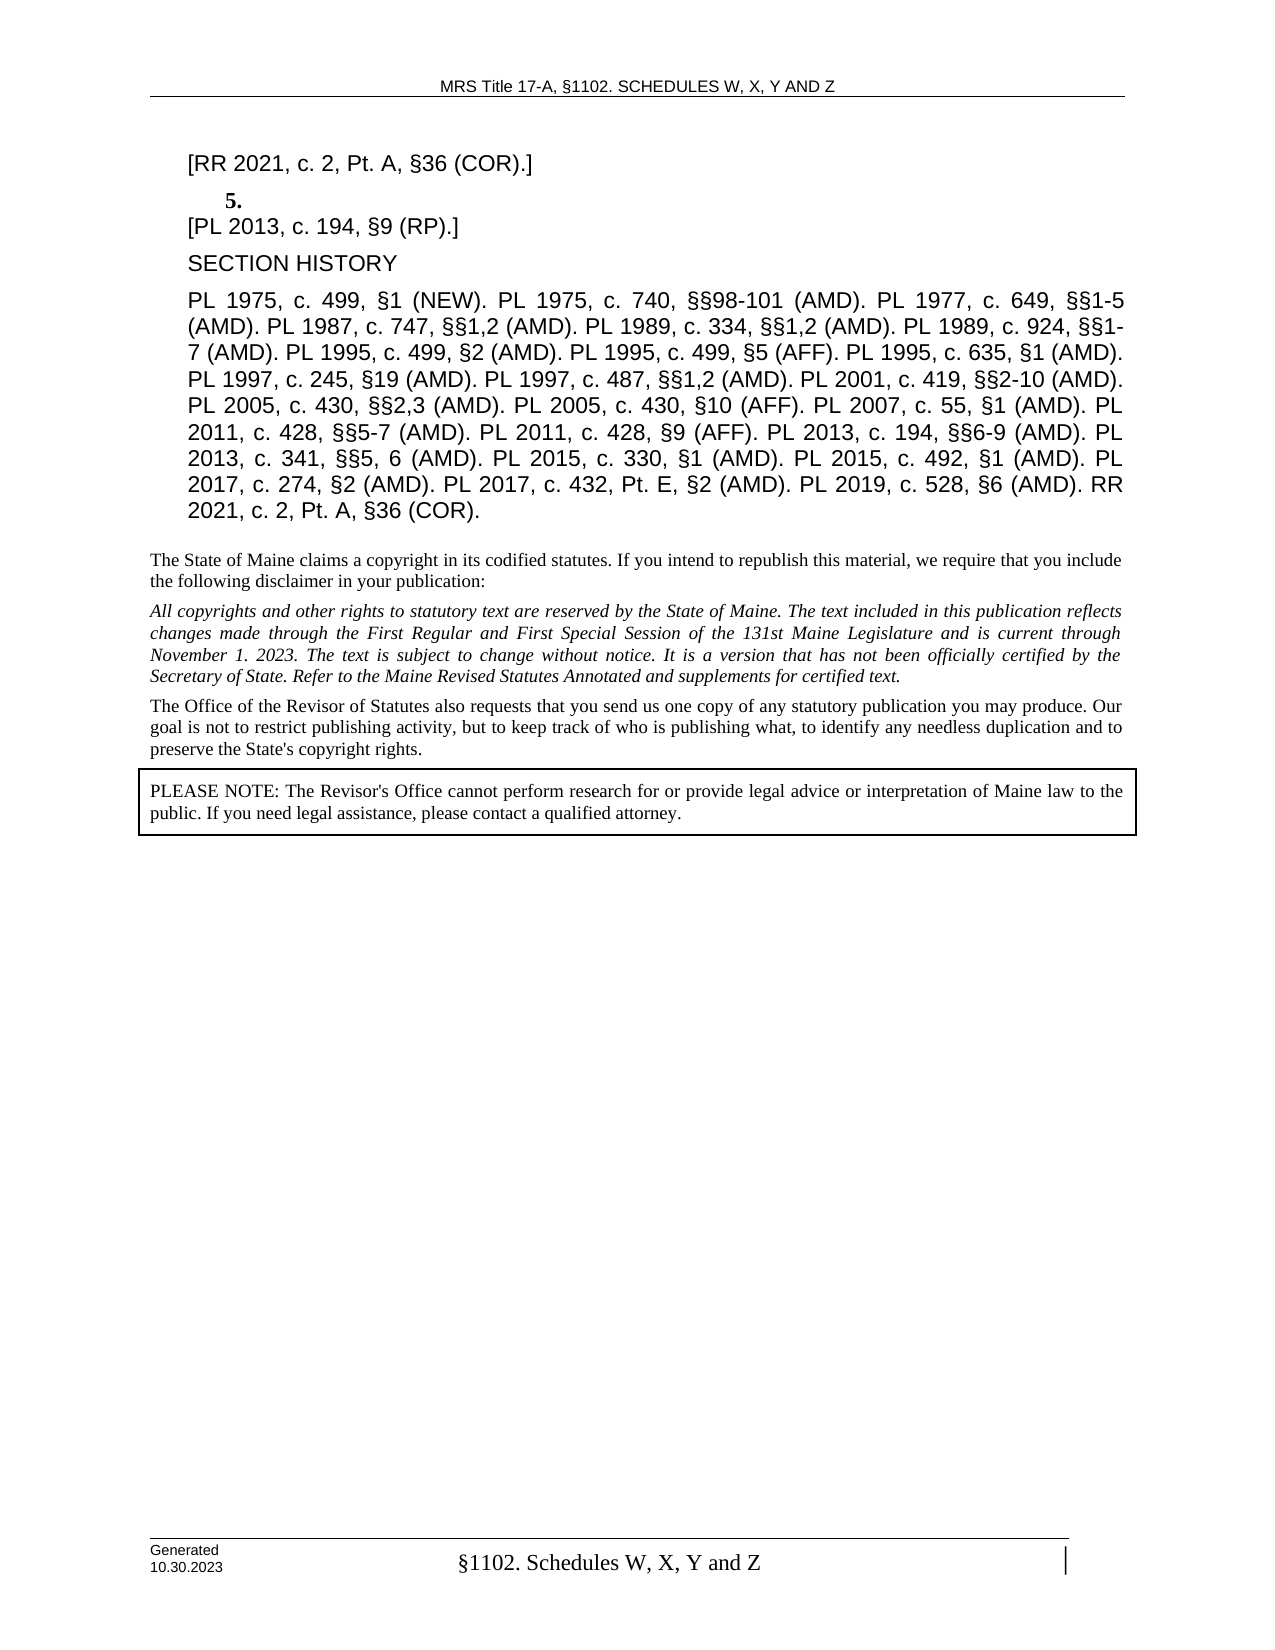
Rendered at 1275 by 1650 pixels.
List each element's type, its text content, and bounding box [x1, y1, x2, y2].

text 5. [187, 187, 1125, 213]
text SECTION HISTORY [187, 250, 1125, 276]
text The State of Maine claims a copyright in its codified statutes. If you intend to republish this material, we require that you include the following disclaimer in your publication: [150, 549, 1125, 592]
text PL 1975, c. 499, §1 (NEW). PL 1975, c. 740, §§98-101 (AMD). PL 1977, c. 649, §§1-5 (AMD). PL 1987, c. 747, §§1,2 (AMD). PL 1989, c. 334, §§1,2 (AMD). PL 1989, c. 924, §§1-7 (AMD). PL 1995, c. 499, §2 (AMD). PL 1995, c. 499, §5 (AFF). PL 1995, c. 635, §1 (AMD). PL 1997, c. 245, §19 (AMD). PL 1997, c. 487, §§1,2 (AMD). PL 2001, c. 419, §§2-10 (AMD). PL 2005, c. 430, §§2,3 (AMD). PL 2005, c. 430, §10 (AFF). PL 2007, c. 55, §1 (AMD). PL 2011, c. 428, §§5-7 (AMD). PL 2011, c. 428, §9 (AFF). PL 2013, c. 194, §§6-9 (AMD). PL 2013, c. 341, §§5, 6 (AMD). PL 2015, c. 330, §1 (AMD). PL 2015, c. 492, §1 (AMD). PL 2017, c. 274, §2 (AMD). PL 2017, c. 432, Pt. E, §2 (AMD). PL 2019, c. 528, §6 (AMD). RR 2021, c. 2, Pt. A, §36 (COR). [187, 287, 1125, 524]
text [RR 2021, c. 2, Pt. A, §36 (COR).] [187, 150, 1125, 176]
text [PL 2013, c. 194, §9 (RP).] [187, 213, 1125, 239]
text All copyrights and other rights to statutory text are reserved by the State of Maine. The text included in this publication reflects changes made through the First Regular and First Special Session of the 131st Maine Legislature and is current through November 1. 2023 . The text is subject to change without notice. It is a version that has not been officially certified by the Secretary of State. Refer to the Maine Revised Statutes Annotated and supplements for certified text. [150, 600, 1125, 687]
text PLEASE NOTE: The Revisor's Office cannot perform research for or provide legal advice or interpretation of Maine law to the public. If you need legal assistance, please contact a qualified attorney. [140, 770, 1135, 834]
text The Office of the Revisor of Statutes also requests that you send us one copy of any statutory publication you may produce. Our goal is not to restrict publishing activity, but to keep track of who is publishing what, to identify any needless duplication and to preserve the State's copyright rights. [150, 695, 1125, 759]
